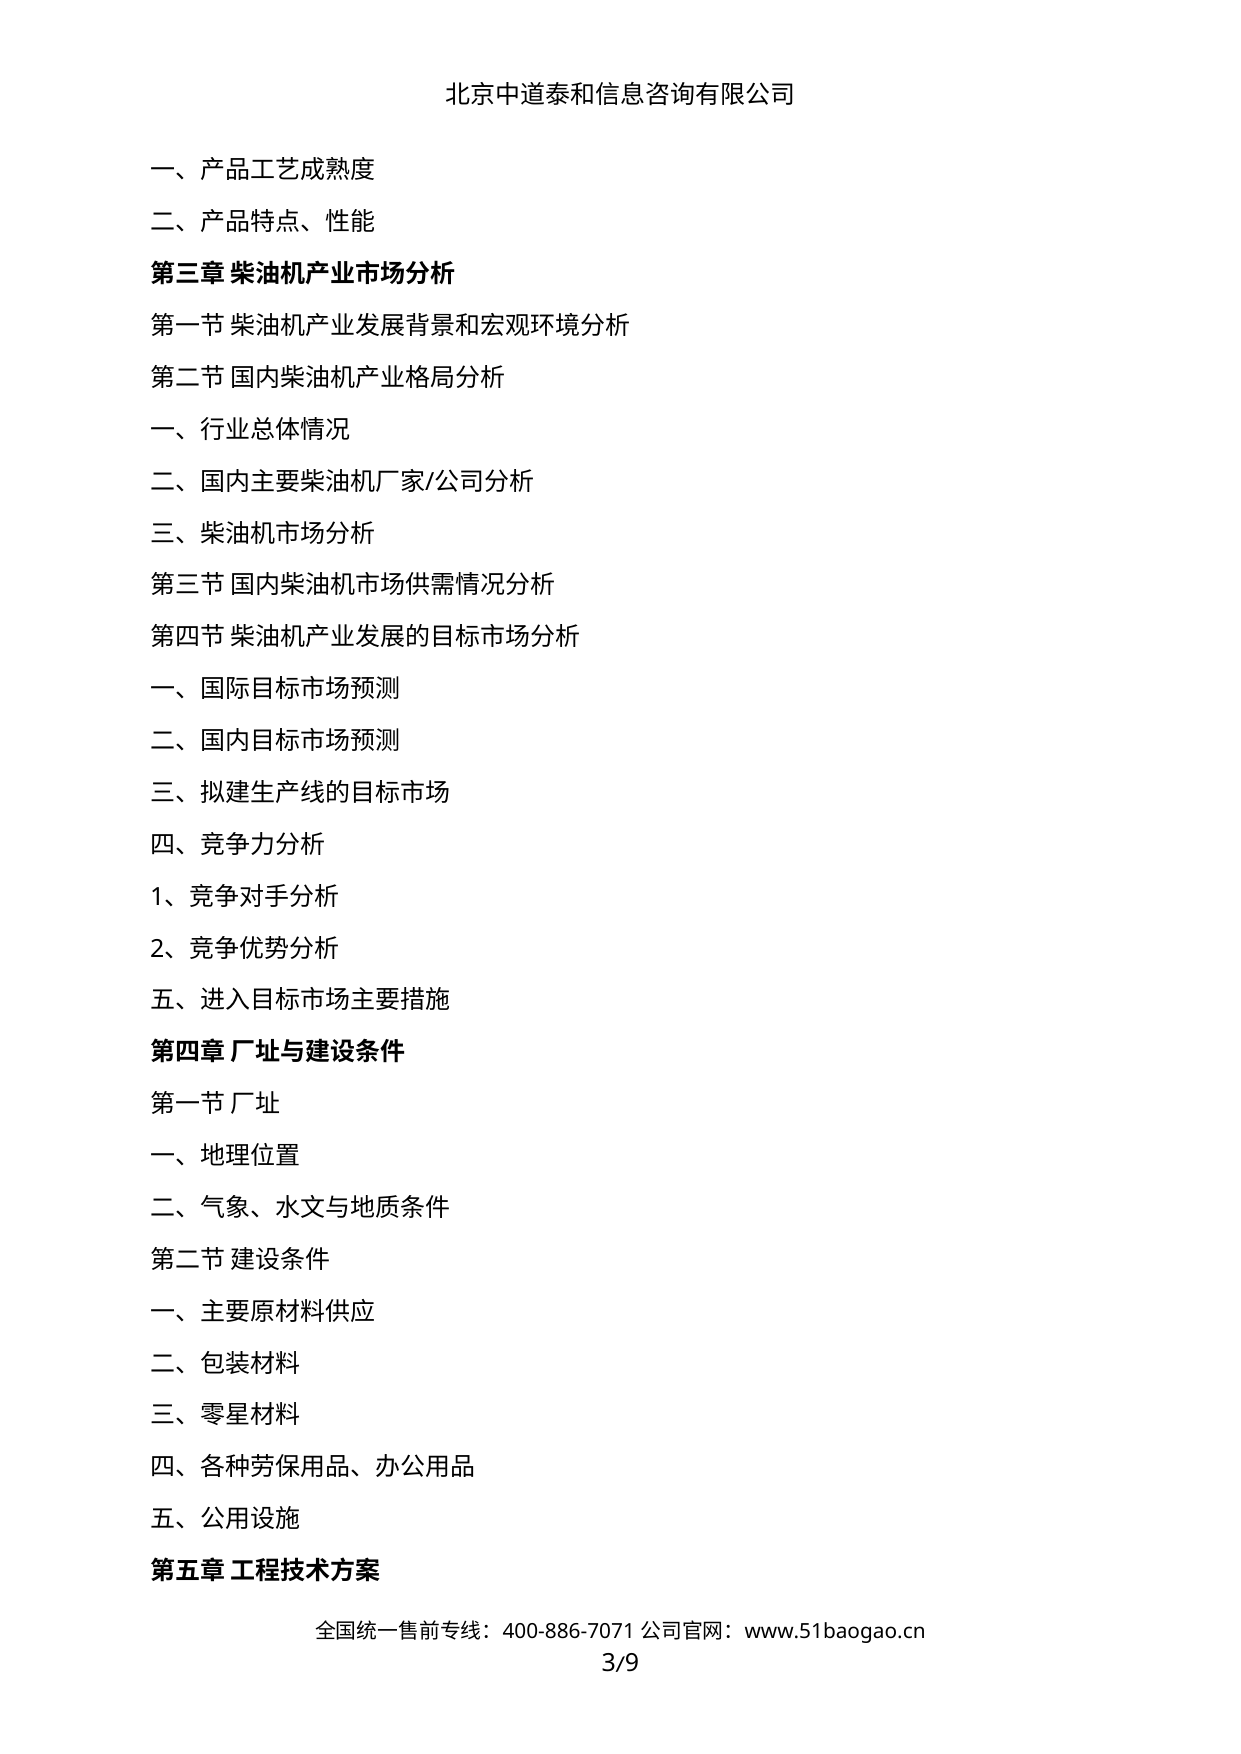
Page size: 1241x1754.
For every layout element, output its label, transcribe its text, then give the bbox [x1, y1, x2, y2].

text 一、地理位置 [150, 1136, 1090, 1172]
text 一、国际目标市场预测 [150, 669, 1090, 705]
text 二、产品特点、性能 [150, 202, 1090, 238]
text 第五章 工程技术方案 [150, 1551, 1090, 1587]
text 第一节 柴油机产业发展背景和宏观环境分析 [150, 306, 1090, 342]
text 五、公用设施 [150, 1499, 1090, 1535]
text 三、拟建生产线的目标市场 [150, 772, 1090, 809]
text 1、竞争对手分析 [150, 876, 1090, 912]
text 三、柴油机市场分析 [150, 513, 1090, 549]
text 第二节 国内柴油机产业格局分析 [150, 357, 1090, 394]
text 2、竞争优势分析 [150, 928, 1090, 964]
text 二、国内主要柴油机厂家/公司分析 [150, 461, 1090, 497]
text 二、包装材料 [150, 1343, 1090, 1379]
text 五、进入目标市场主要措施 [150, 980, 1090, 1016]
text 二、气象、水文与地质条件 [150, 1187, 1090, 1224]
text 三、零星材料 [150, 1395, 1090, 1431]
text 二、国内目标市场预测 [150, 721, 1090, 757]
text 第三节 国内柴油机市场供需情况分析 [150, 565, 1090, 601]
text 一、产品工艺成熟度 [150, 150, 1090, 186]
text 第四节 柴油机产业发展的目标市场分析 [150, 617, 1090, 653]
text 一、行业总体情况 [150, 409, 1090, 446]
text 第二节 建设条件 [150, 1239, 1090, 1276]
text 第三章 柴油机产业市场分析 [150, 254, 1090, 290]
text 四、竞争力分析 [150, 824, 1090, 861]
text 四、各种劳保用品、办公用品 [150, 1447, 1090, 1483]
text 一、主要原材料供应 [150, 1291, 1090, 1327]
text 第四章 厂址与建设条件 [150, 1032, 1090, 1068]
text 第一节 厂址 [150, 1084, 1090, 1120]
